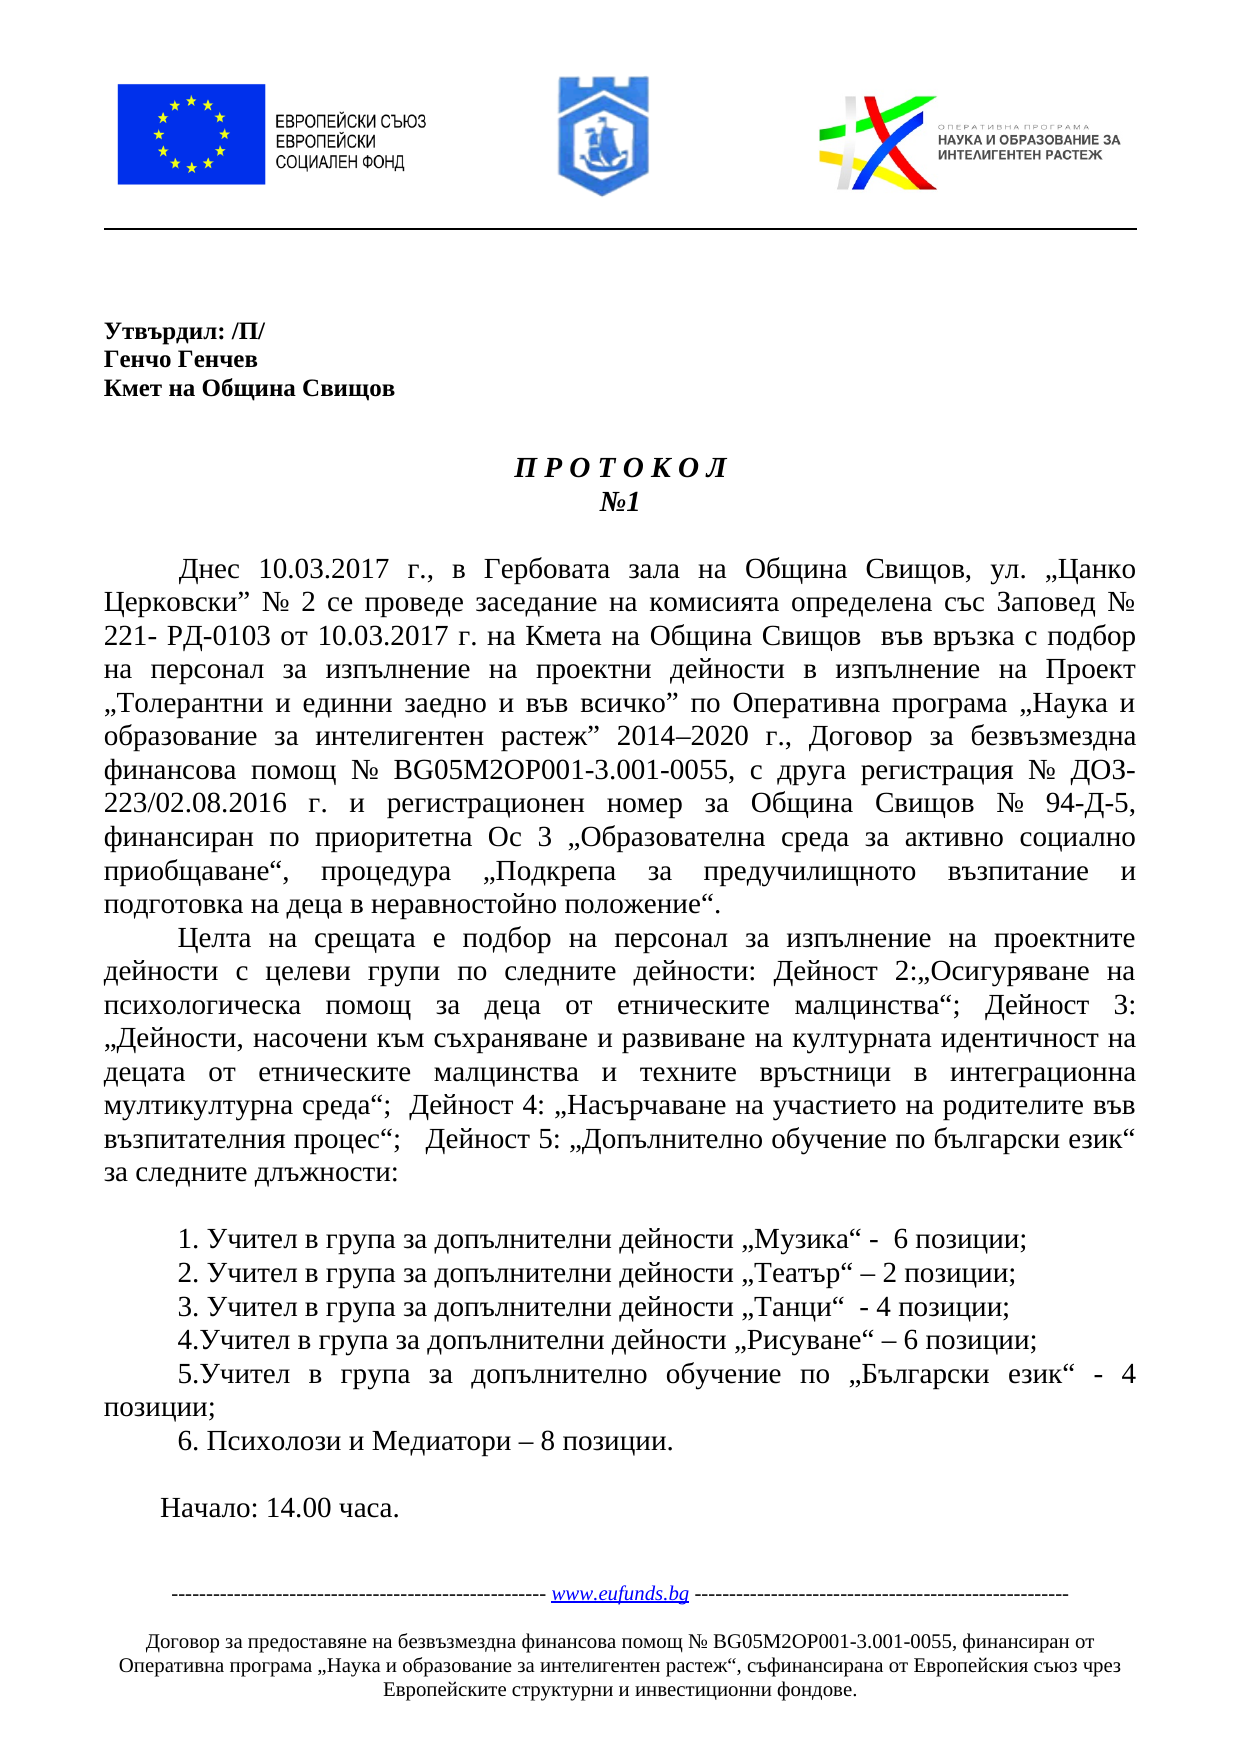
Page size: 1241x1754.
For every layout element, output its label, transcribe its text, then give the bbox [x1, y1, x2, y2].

text 1. Учител в група за допълнителни дейности „Музика“ - 6 позиции; [103, 1222, 1137, 1255]
text Кмет на Община Свищов [103, 373, 1137, 402]
picture [528, 75, 712, 198]
text П Р О Т О К О Л [103, 450, 1137, 484]
text 6. Психолози и Медиатори – 8 позиции. [103, 1423, 1137, 1456]
text Генчо Генчев [103, 344, 1137, 373]
text 3. Учител в група за допълнителни дейности „Танци“ - 4 позиции; [103, 1289, 1137, 1322]
text 5.Учител в група за допълнително обучение по „Български език“ - 4 позиции; [103, 1356, 1137, 1423]
picture [807, 80, 1137, 198]
picture [103, 73, 455, 198]
text Утвърдил: /П/ [103, 316, 1137, 344]
text 2. Учител в група за допълнителни дейности „Театър“ – 2 позиции; [103, 1255, 1137, 1289]
text Целта на срещата е подбор на персонал за изпълнение на проектните дейности с целеви групи по следните дейности: Дейност 2:„Осигуряване на психологическа помощ за деца от етническите малцинства“; Дейност 3: „Дейности, насочени към съхраняване и развиване на културната идентичност на децата от етническите малцинства и техните връстници в интеграционна мултикултурна среда“; Дейност 4: „Насърчаване на участието на родителите във възпитателния процес“; Дейност 5: „Допълнително обучение по български език“ за следните длъжности: [103, 920, 1137, 1188]
text 4.Учител в група за допълнителни дейности „Рисуване“ – 6 позиции; [103, 1322, 1137, 1356]
text Днес 10.03.2017 г., в Гербовата зала на Община Свищов, ул. „Цанко Церковски” № 2 се проведе заседание на комисията определена със Заповед № 221- РД-0103 от 10.03.2017 г. на Кмета на Община Свищов във връзка с подбор на персонал за изпълнение на проектни дейности в изпълнение на Проект „Толерантни и единни заедно и във всичко” по Оперативна програма „Наука и образование за интелигентен растеж” 2014–2020 г., Договор за безвъзмездна финансова помощ № BG05M2OP001-3.001-0055, с друга регистрация № ДОЗ-223/02.08.2016 г. и регистрационен номер за Община Свищов № 94-Д-5, финансиран по приоритетна Ос 3 „Образователна среда за активно социално приобщаване“, процедура „Подкрепа за предучилищното възпитание и подготовка на деца в неравностойно положение“. [103, 551, 1137, 920]
text №1 [103, 484, 1137, 517]
text Начало: 14.00 часа. [103, 1490, 1137, 1523]
